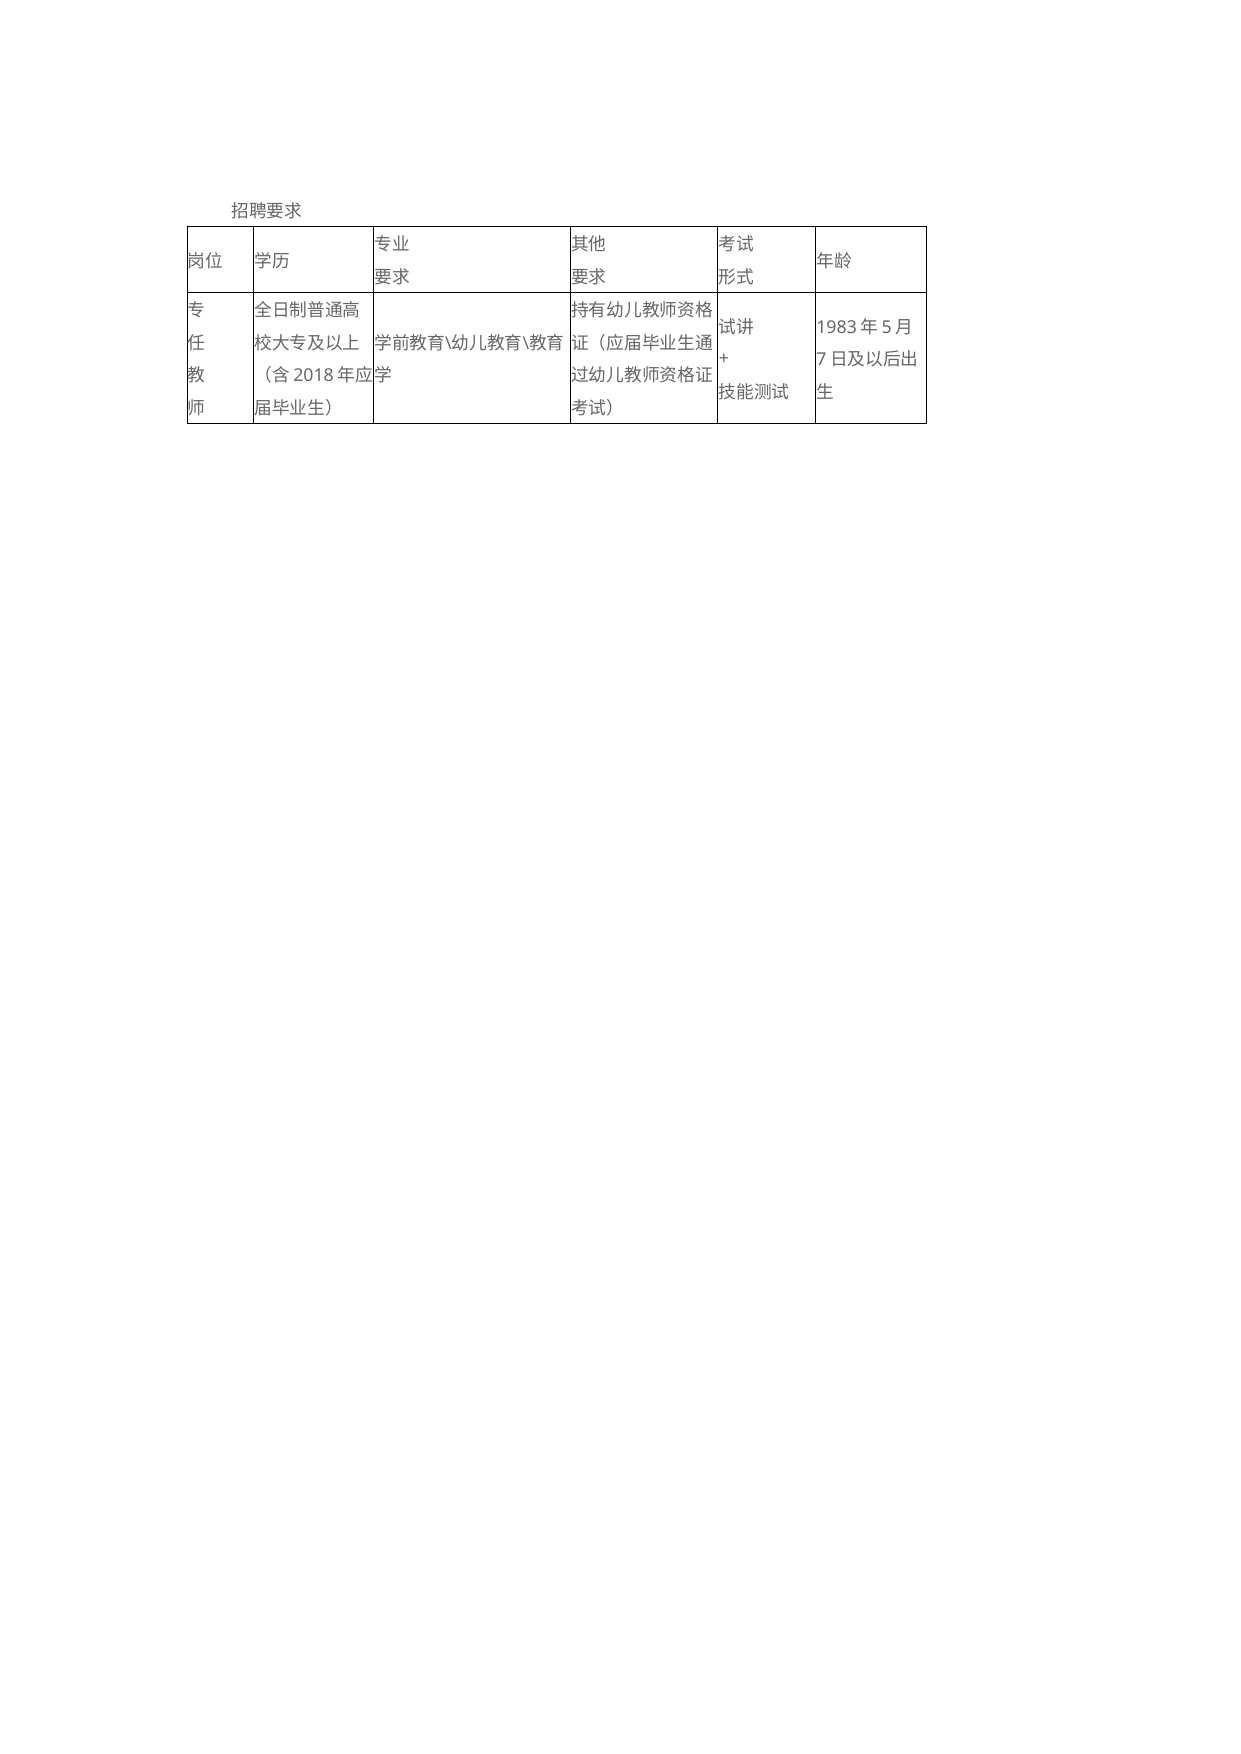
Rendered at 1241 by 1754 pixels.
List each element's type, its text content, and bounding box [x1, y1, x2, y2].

table_header 专业 要求 [374, 227, 570, 292]
table_header 年龄 [816, 227, 926, 292]
text 招聘要求 [187, 193, 1053, 226]
table_cell 持有幼儿教师资格证（应届毕业生通过幼儿教师资格证考试） [571, 293, 717, 423]
table_cell 1983年5月7日及以后出生 [816, 293, 926, 423]
table_header 学历 [254, 227, 373, 292]
table_header 其他 要求 [571, 227, 717, 292]
table_cell 试讲 + 技能测试 [718, 293, 815, 423]
table_cell 全日制普通高校大专及以上（含2018年应届毕业生） [254, 293, 373, 423]
table_header 岗位 [188, 227, 253, 292]
table_header 考试 形式 [718, 227, 815, 292]
table_cell 学前教育\幼儿教育\教育学 [374, 293, 570, 423]
table_cell 专 任 教 师 [188, 293, 253, 423]
